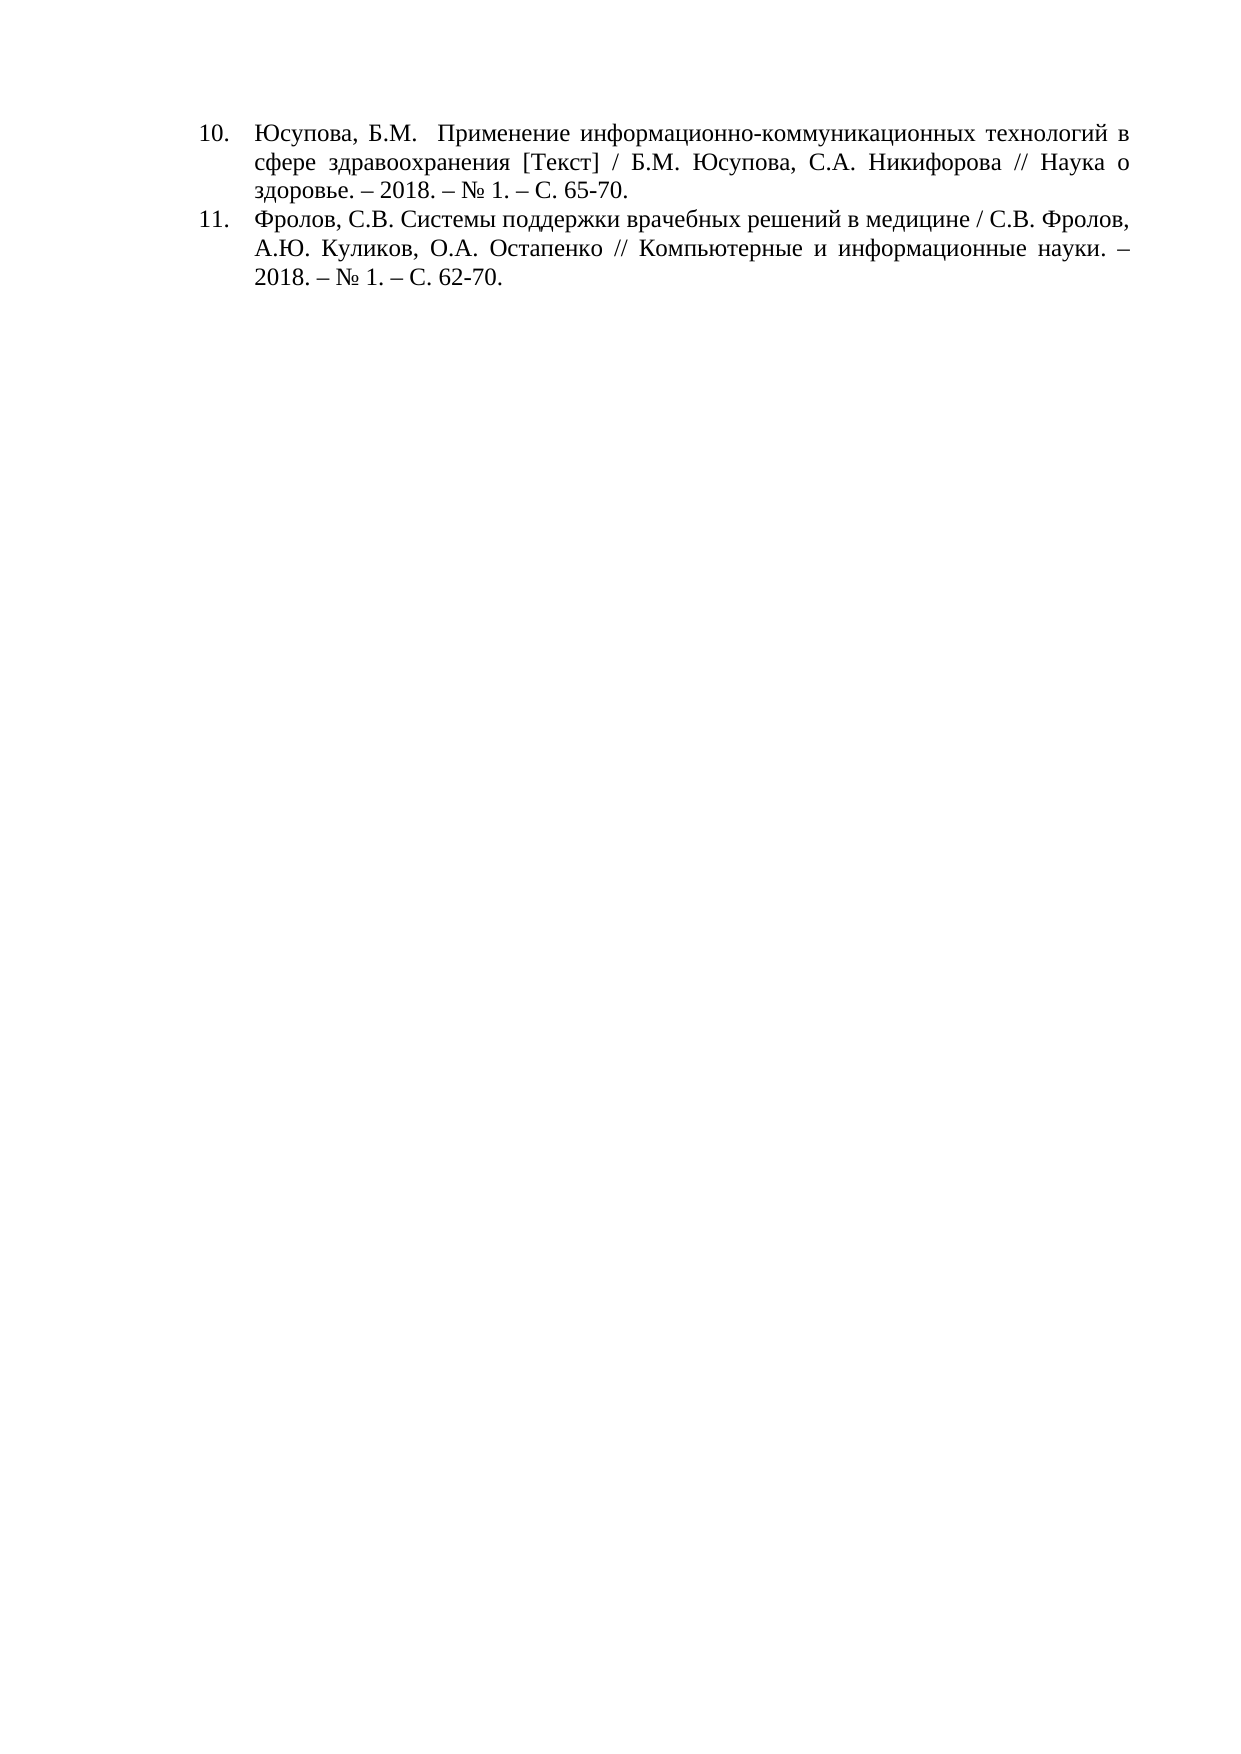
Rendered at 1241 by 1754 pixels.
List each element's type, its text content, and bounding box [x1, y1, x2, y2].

table_cell [187, 118, 243, 204]
table_cell [187, 204, 243, 291]
table_cell Фролов, С.В. Системы поддержки врачебных решений в медицине / С.В. Фролов, А.Ю. Куликов, О.А. Остапенко // Компьютерные и информационные науки. – 2018. – № 1. – С. 62-70. [243, 204, 1142, 291]
table_cell Юсупова, Б.М. Применение информационно-коммуникационных технологий в сфере здравоохранения [Текст] / Б.М. Юсупова, С.А. Никифорова // Наука о здоровье. – 2018. – № 1. – С. 65-70. [243, 118, 1142, 204]
